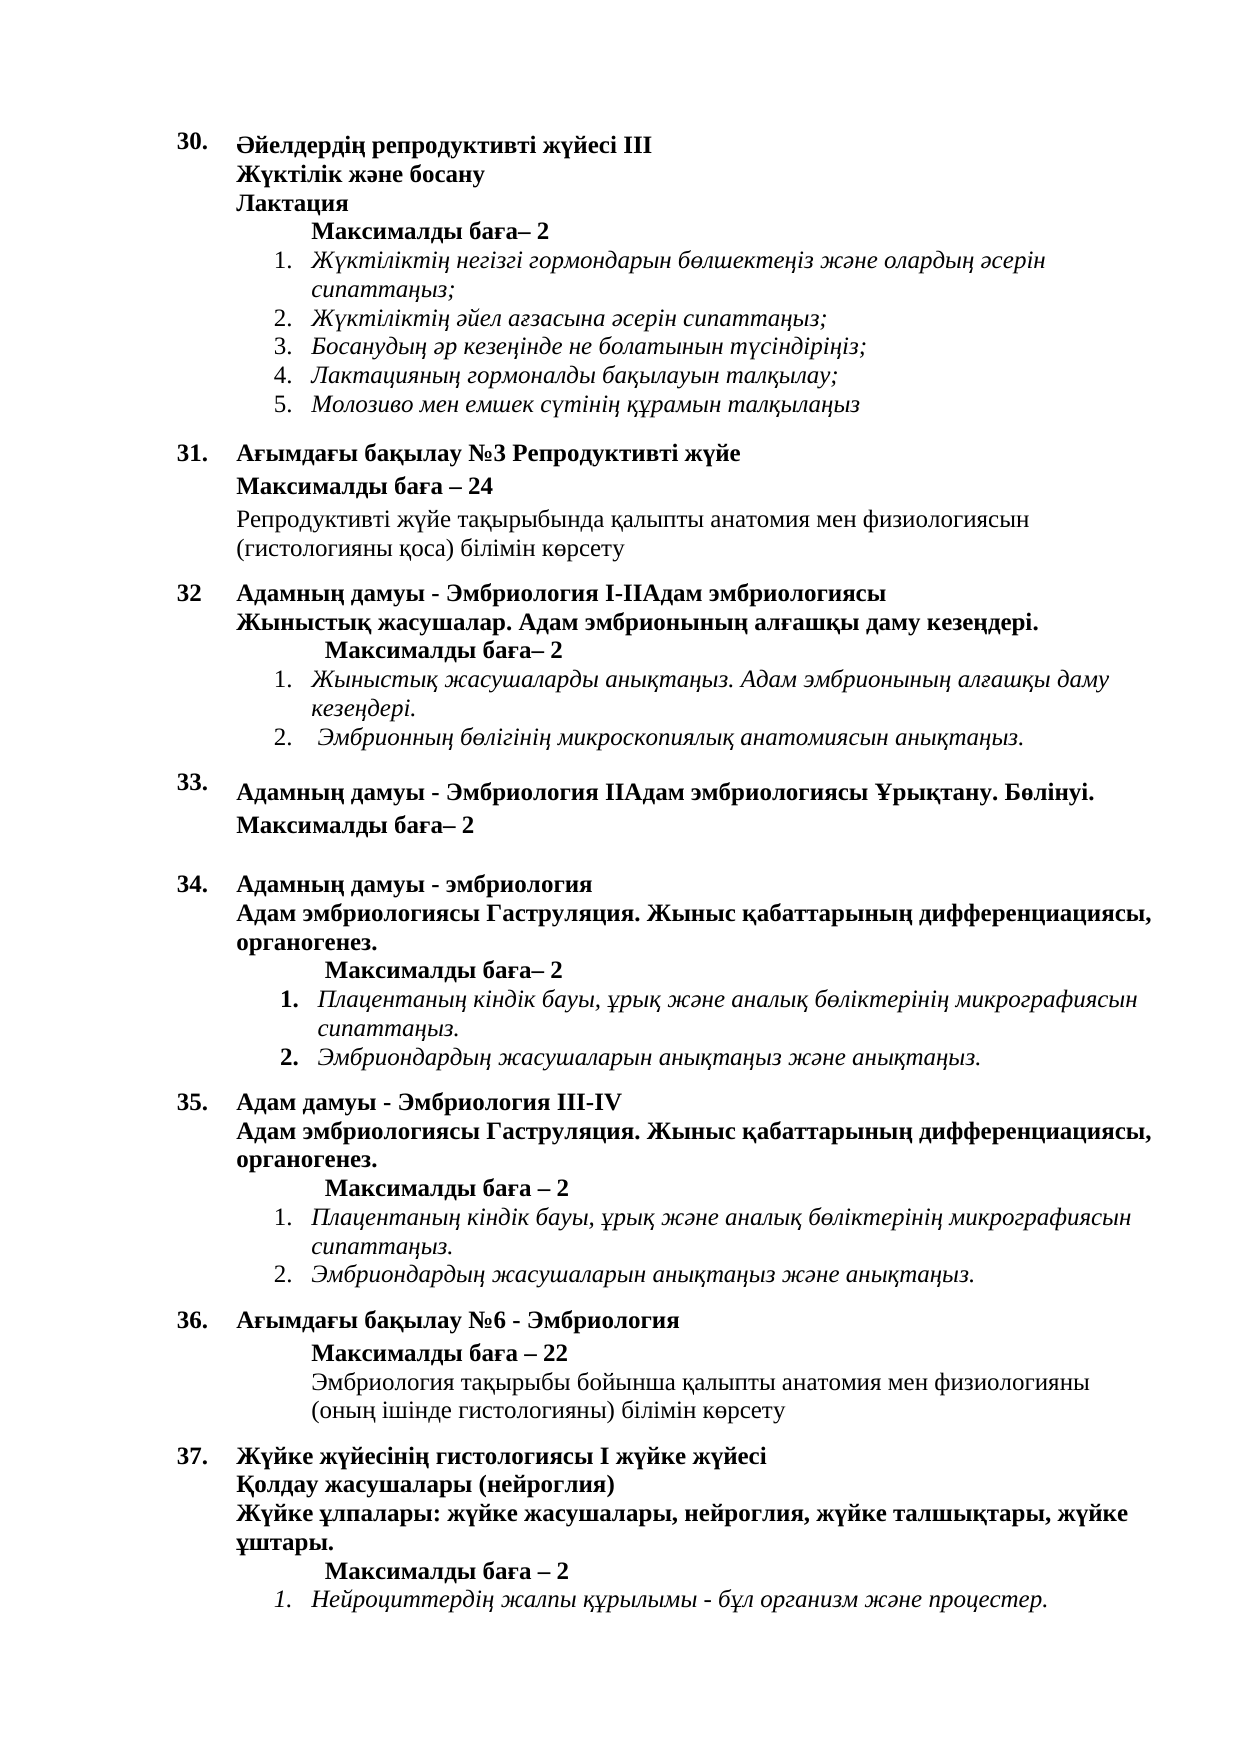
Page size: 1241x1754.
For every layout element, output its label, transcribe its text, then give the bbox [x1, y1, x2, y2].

table_cell 36. [168, 1297, 228, 1432]
table_cell Әйелдердің репродуктивті жүйесі III Жүктілік және босану Лактация Maксималды баға– 2 Жүктіліктің негізгі гормондарын бөлшектеңіз және олардың әсерін сипаттаңыз; Жүктіліктің әйел ағзасына әсерін сипаттаңыз; Босанудың әр кезеңінде не болатынын түсіндіріңіз; Лактацияның гормоналды бақылауын талқылау; Молозиво мен емшек сүтінің құрамын талқылаңыз [228, 118, 1161, 429]
table_cell Адамның дамуы - Эмбриология I-IIАдам эмбриологиясы Жыныстық жасушалар. Адам эмбрионының алғашқы даму кезеңдері. Maксималды баға– 2 Жыныстық жасушаларды анықтаңыз. Адам эмбрионының алғашқы даму кезеңдері. Эмбрионның бөлігінің микроскопиялық анатомиясын анықтаңыз. [228, 570, 1161, 759]
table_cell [228, 1433, 1161, 1636]
table_cell Адамның дамуы - Эмбриология IIАдам эмбриологиясы Ұрықтану. Бөлінуі. Maксималды баға– 2 [228, 759, 1161, 861]
table_cell Ағымдағы бақылау №3 Репродуктивті жүйе Maксималды баға – 24 Репродуктивті жүйе тақырыбында қалыпты анатомия мен физиологиясын (гистологияны қоса) білімін көрсету [228, 430, 1161, 570]
table_cell 32 [168, 570, 228, 759]
table_cell 31. [168, 430, 228, 570]
table_cell Адам дамуы - Эмбриология III-IV Адам эмбриологиясы Гаструляция. Жыныс қабаттарының дифференциациясы, органогенез. Maксималды баға – 2 Плацентаның кіндік бауы, ұрық және аналық бөліктерінің микрографиясын сипаттаңыз. Эмбриондардың жасушаларын анықтаңыз және анықтаңыз. [228, 1079, 1161, 1297]
table_cell 33. [168, 759, 228, 861]
table_cell 34. [168, 861, 228, 1079]
table_cell 30. [168, 118, 228, 429]
table_cell Адамның дамуы - эмбриология Адам эмбриологиясы Гаструляция. Жыныс қабаттарының дифференциациясы, органогенез. Maксималды баға– 2 Плацентаның кіндік бауы, ұрық және аналық бөліктерінің микрографиясын сипаттаңыз. Эмбриондардың жасушаларын анықтаңыз және анықтаңыз. [228, 861, 1161, 1079]
table_cell 37. [168, 1433, 228, 1636]
table_cell 35. [168, 1079, 228, 1297]
table_cell Ағымдағы бақылау №6 - Эмбриология Maксималды баға – 22 Эмбриология тақырыбы бойынша қалыпты анатомия мен физиологияны (оның ішінде гистологияны) білімін көрсету [228, 1297, 1161, 1432]
